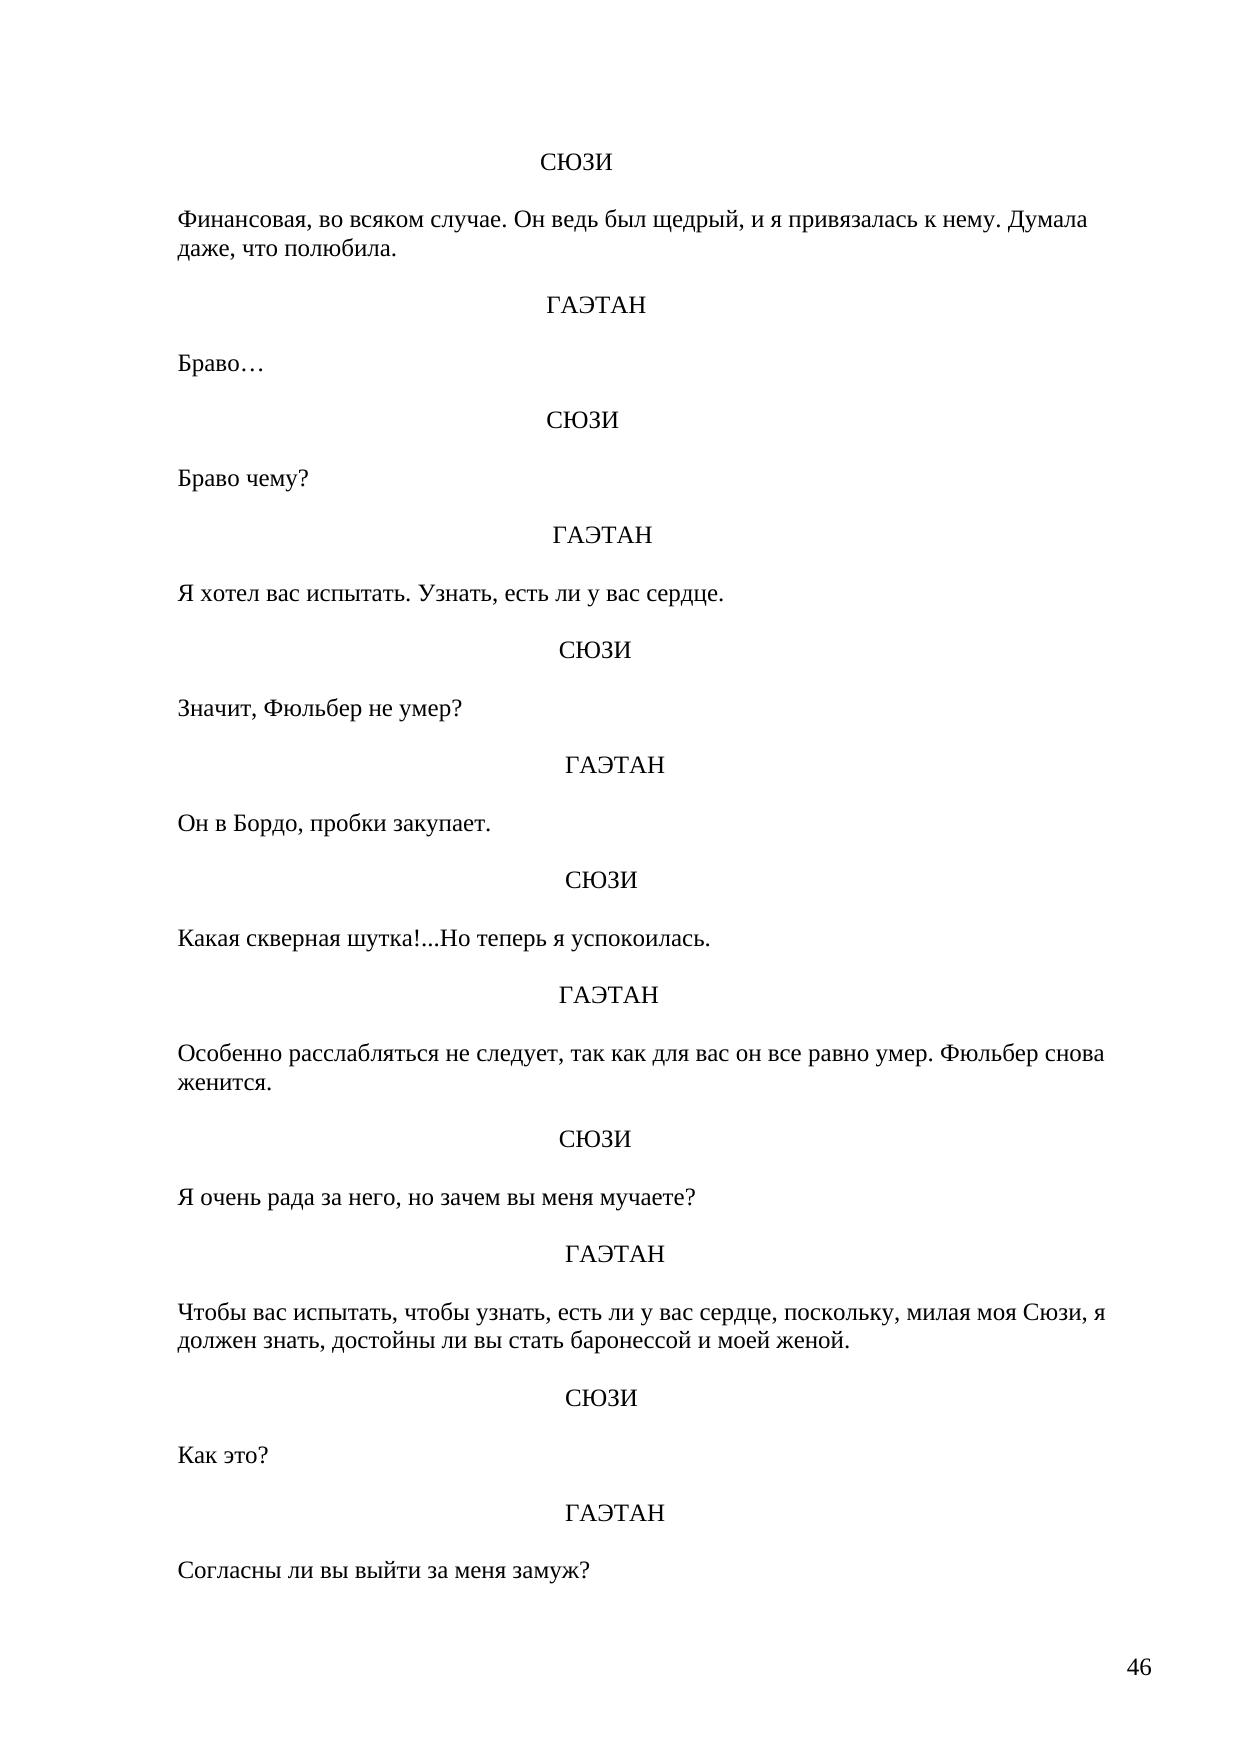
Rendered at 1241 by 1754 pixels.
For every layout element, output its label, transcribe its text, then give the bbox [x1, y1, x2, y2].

text ГАЭТАН [177, 1498, 1152, 1527]
text Чтобы вас испытать, чтобы узнать, есть ли у вас сердце, поскольку, милая моя Сюзи, я должен знать, достойны ли вы стать баронессой и моей женой. [177, 1297, 1152, 1354]
text СЮЗИ [177, 866, 1152, 894]
text СЮЗИ [177, 1124, 1152, 1153]
text ГАЭТАН [177, 1239, 1152, 1268]
text ГАЭТАН [177, 291, 1152, 319]
text Финансовая, во всяком случае. Он ведь был щедрый, и я привязалась к нему. Думала даже, что полюбила. [177, 204, 1152, 262]
text Согласны ли вы выйти за меня замуж? [177, 1556, 1152, 1584]
text Браво чему? [177, 463, 1152, 492]
text СЮЗИ [177, 1383, 1152, 1412]
text СЮЗИ [177, 636, 1152, 664]
text Он в Бордо, пробки закупает. [177, 808, 1152, 837]
text Особенно расслабляться не следует, так как для вас он все равно умер. Фюльбер снова женится. [177, 1038, 1152, 1096]
text Значит, Фюльбер не умер? [177, 693, 1152, 722]
text ГАЭТАН [177, 751, 1152, 779]
text Какая скверная шутка!...Но теперь я успокоилась. [177, 923, 1152, 952]
text Как это? [177, 1441, 1152, 1469]
text СЮЗИ [177, 406, 1152, 434]
text СЮЗИ [177, 147, 1152, 176]
text Я хотел вас испытать. Узнать, есть ли у вас сердце. [177, 578, 1152, 607]
text Я очень рада за него, но зачем вы меня мучаете? [177, 1182, 1152, 1211]
text ГАЭТАН [177, 981, 1152, 1009]
text ГАЭТАН [177, 521, 1152, 549]
text Браво… [177, 348, 1152, 377]
